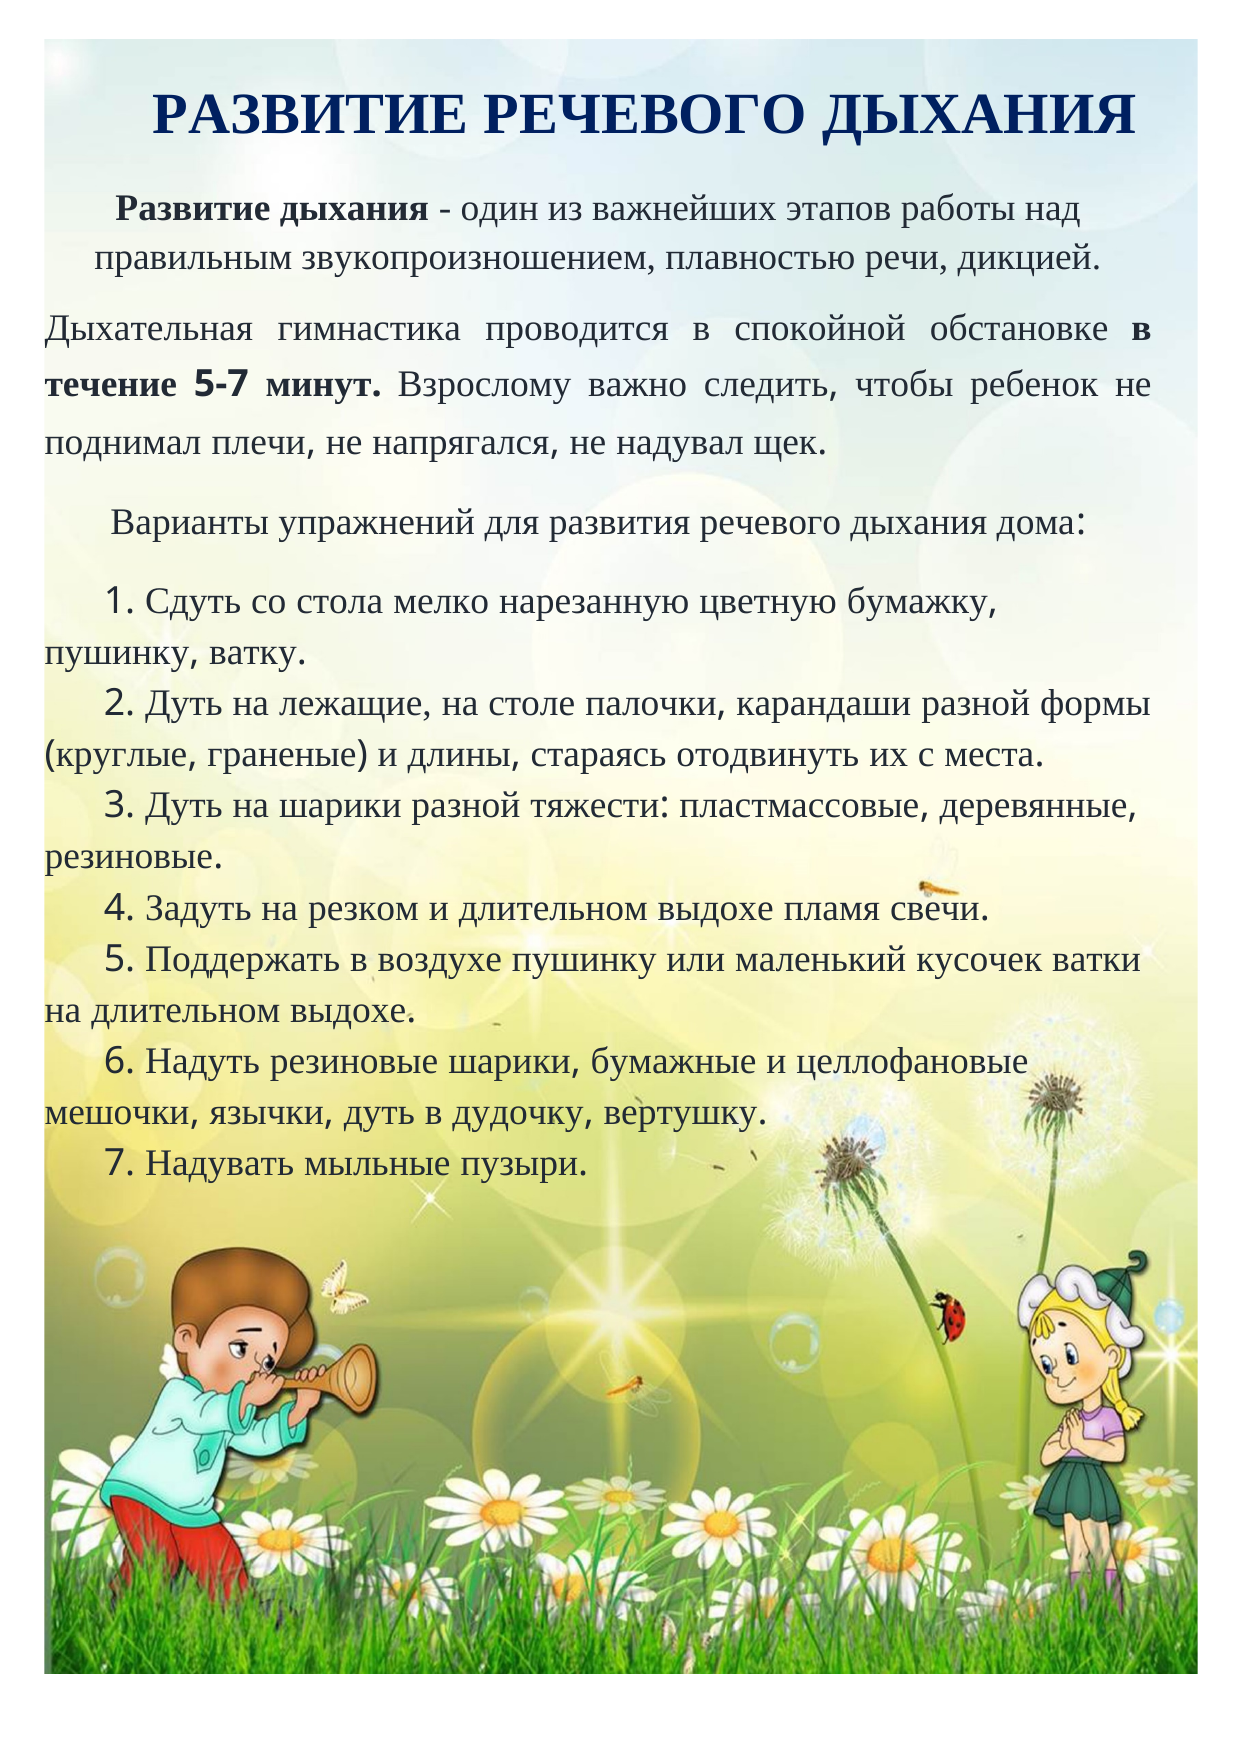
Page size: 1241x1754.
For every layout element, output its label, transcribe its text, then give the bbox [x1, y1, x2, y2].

text Дыхательная гимнастика проводится в спокойной обстановке в течение 5-7 минут. Взрослому важно следить, чтобы ребенок не поднимал плечи, не напрягался, не надувал щек. [44, 305, 1152, 466]
text Варианты упражнений для развития речевого дыхания дома: [44, 494, 1152, 545]
text 7. Надувать мыльные пузыри. [44, 1135, 1152, 1186]
text 1. Сдуть со стола мелко нарезанную цветную бумажку, пушинку, ватку. [44, 573, 1152, 676]
text 4. Задуть на резком и длительном выдохе пламя свечи. [44, 880, 1152, 931]
text 6. Надуть резиновые шарики, бумажные и целлофановые мешочки, язычки, дуть в дудочку, вертушку. [44, 1033, 1152, 1135]
text 5. Поддержать в воздухе пушинку или маленький кусочек ватки на длительном выдохе. [44, 931, 1152, 1033]
text 2. Дуть на лежащие, на столе палочки, карандаши разной формы (круглые, граненые) и длины, стараясь отодвинуть их с места. [44, 676, 1152, 778]
text 3. Дуть на шарики разной тяжести: пластмассовые, деревянные, резиновые. [44, 778, 1152, 880]
text Развитие дыхания - один из важнейших этапов работы над правильным звукопроизношением, плавностью речи, дикцией. [44, 185, 1152, 278]
picture [44, 39, 1198, 1674]
